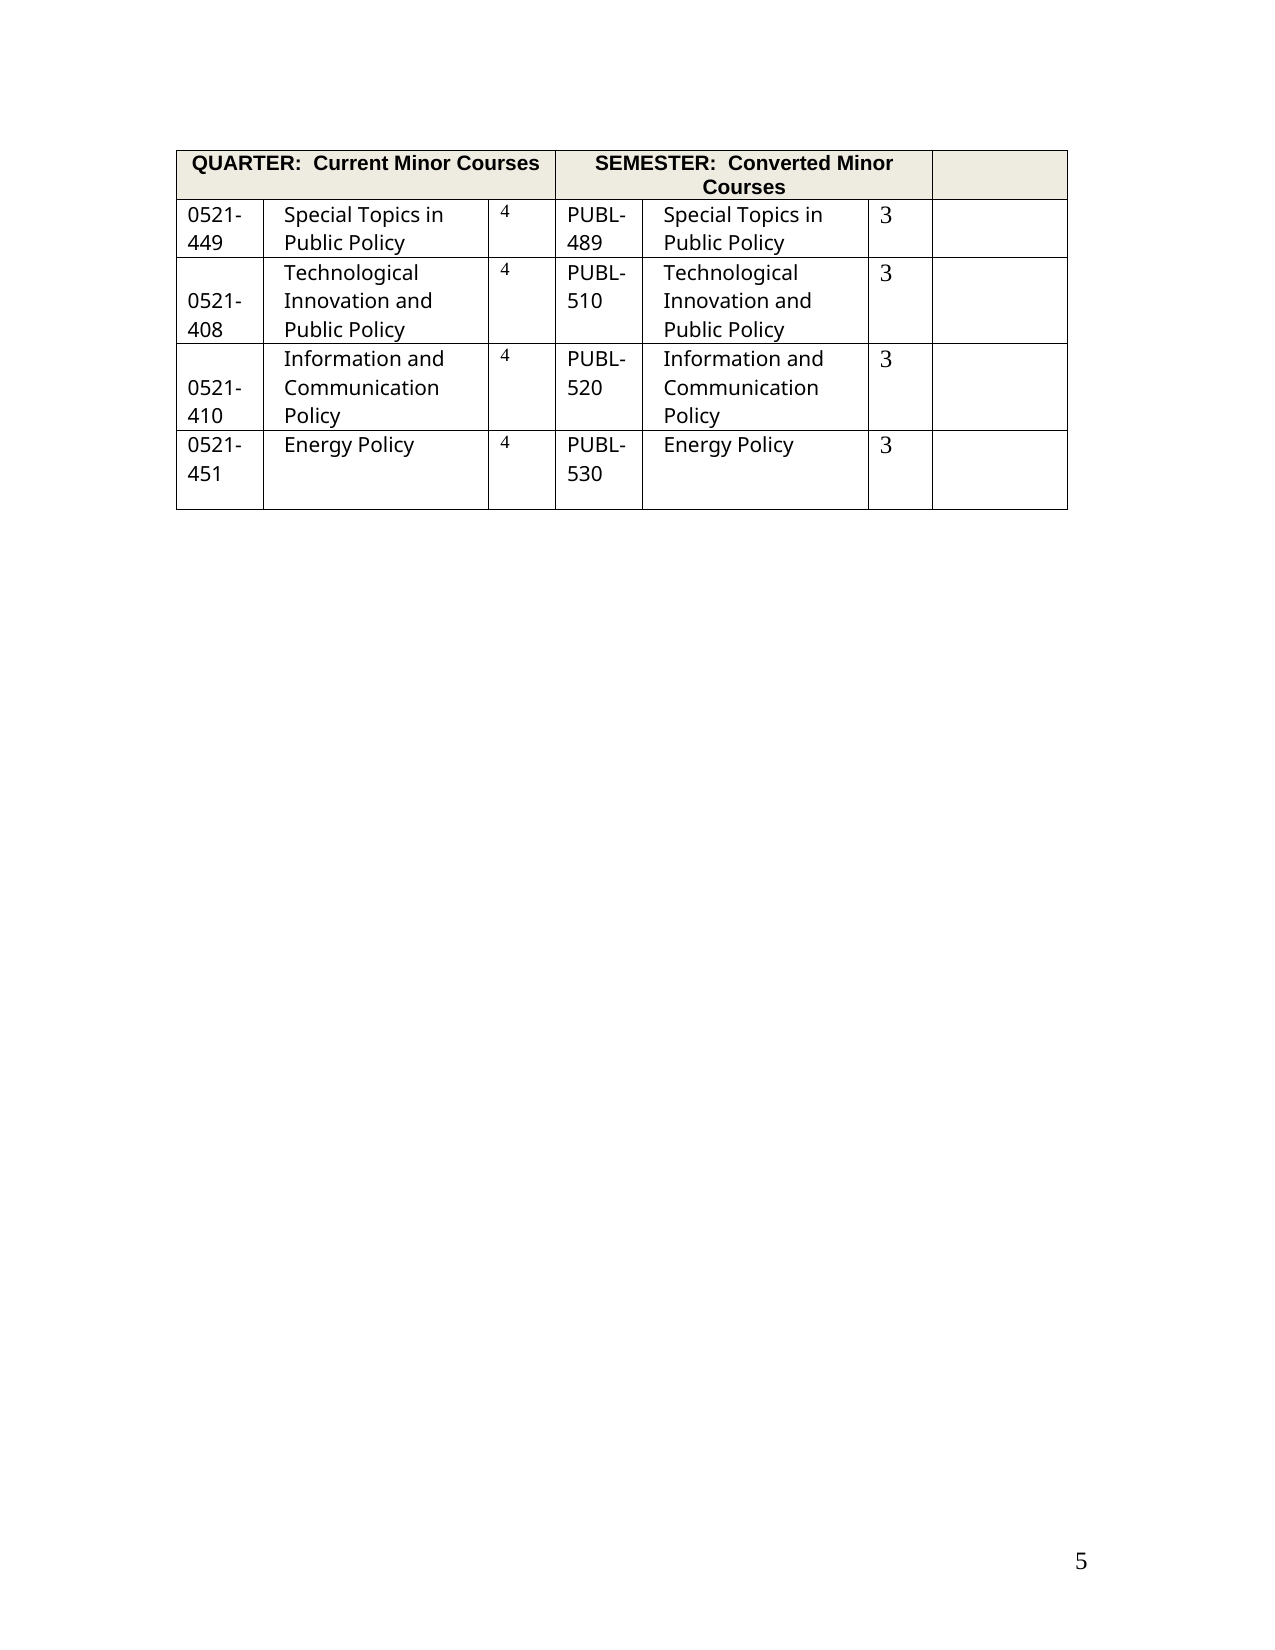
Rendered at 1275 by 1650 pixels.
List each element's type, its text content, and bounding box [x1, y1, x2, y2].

table_cell 0521-451 [177, 431, 263, 509]
table_cell Energy Policy [264, 431, 488, 509]
table_cell PUBL-530 [556, 431, 642, 509]
table_cell [933, 344, 1067, 429]
table_cell [933, 258, 1067, 343]
table_header SEMESTER: Converted Minor Courses [556, 151, 932, 199]
table_cell Special Topics in Public Policy [643, 200, 868, 257]
table_cell 0521-410 [177, 344, 263, 429]
table_cell 0521-449 [177, 200, 263, 257]
table_cell 0521-408 [177, 258, 263, 343]
table_cell Information and Communication Policy [643, 344, 868, 429]
table_cell Technological Innovation and Public Policy [264, 258, 488, 343]
table_cell 4 [489, 200, 555, 257]
table_cell [933, 200, 1067, 257]
table_cell Energy Policy [643, 431, 868, 509]
table_cell 4 [489, 344, 555, 429]
table_cell 3 [869, 344, 932, 429]
table_cell 4 [489, 258, 555, 343]
table_cell Special Topics in Public Policy [264, 200, 488, 257]
table_cell 3 [869, 200, 932, 257]
table_header QUARTER: Current Minor Courses [177, 151, 555, 199]
table_cell 4 [489, 431, 555, 509]
table_cell PUBL-510 [556, 258, 642, 343]
table_cell Technological Innovation and Public Policy [643, 258, 868, 343]
table_cell Information and Communication Policy [264, 344, 488, 429]
table_cell [933, 431, 1067, 509]
table_header [933, 151, 1067, 199]
table_cell PUBL-520 [556, 344, 642, 429]
table_cell 3 [869, 431, 932, 509]
table_cell PUBL-489 [556, 200, 642, 257]
table_cell 3 [869, 258, 932, 343]
